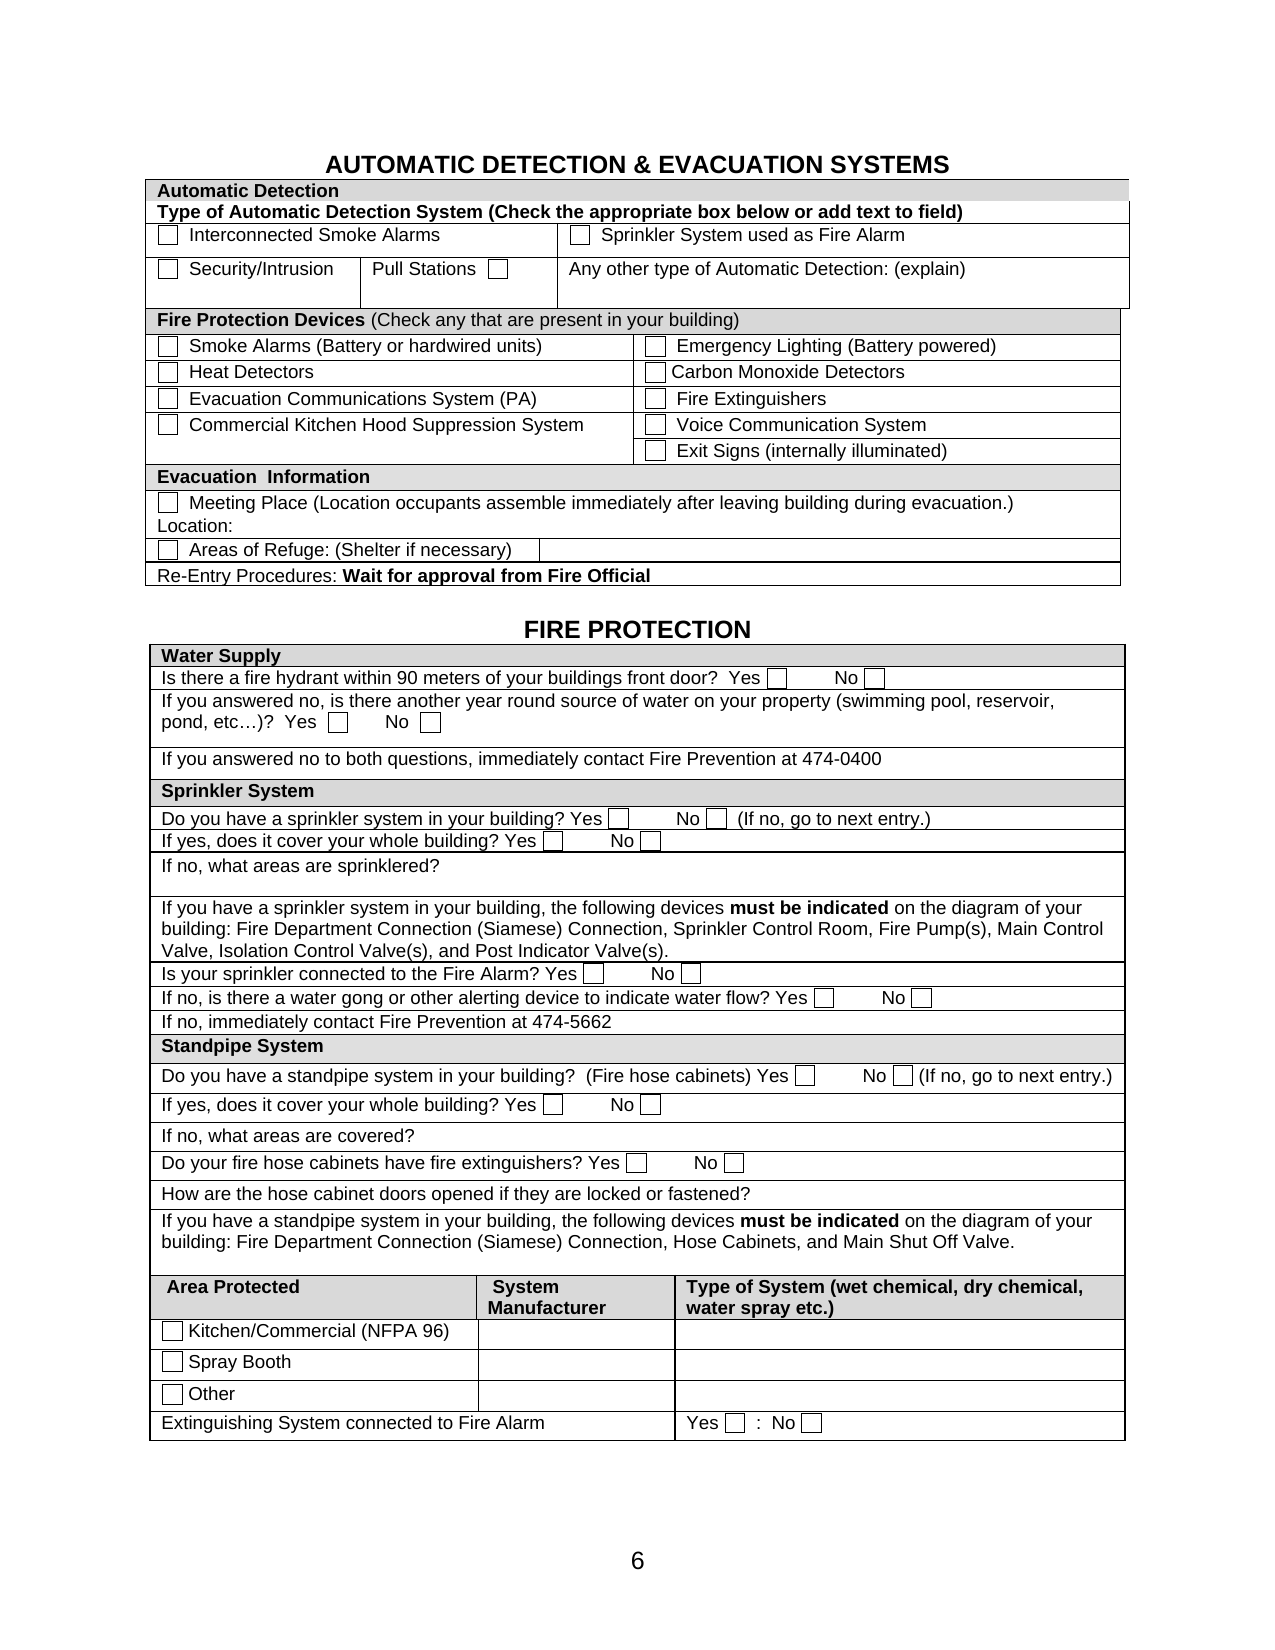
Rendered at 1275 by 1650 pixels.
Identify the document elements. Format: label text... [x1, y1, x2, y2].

table_cell Voice Communication System [634, 413, 1120, 438]
table_cell Extinguishing System connected to Fire Alarm [151, 1412, 674, 1440]
table_header Water Supply [151, 645, 1124, 666]
table_cell [479, 1320, 674, 1349]
table_cell Meeting Place (Location occupants assemble immediately after leaving building during evacuation.) Location: [146, 491, 1120, 538]
text FIRE PROTECTION [150, 615, 1125, 643]
table_cell Re-Entry Procedures: Wait for approval from Fire Official [146, 563, 1120, 585]
table_cell If you have a standpipe system in your building, the following devices must be indicated on the diagram of your building: Fire Department Connection (Siamese) Connection, Hose Cabinets, and Main Shut Off Valve. [151, 1210, 1124, 1274]
table_cell How are the hose cabinet doors opened if they are locked or fastened? [151, 1181, 1124, 1209]
table_cell If you answered no to both questions, immediately contact Fire Prevention at 474-0400 [151, 748, 1124, 779]
table_cell [540, 539, 1120, 561]
table_cell Standpipe System [151, 1035, 1124, 1063]
table_cell [676, 1381, 1124, 1411]
table_cell Do your fire hose cabinets have fire extinguishers? Yes No [151, 1152, 1124, 1180]
table_cell Emergency Lighting (Battery powered) [634, 335, 1120, 360]
table_cell Evacuation Communications System (PA) [146, 387, 633, 412]
table_cell Sprinkler System used as Fire Alarm [558, 224, 1129, 257]
table_cell Do you have a standpipe system in your building? (Fire hose cabinets) Yes No (If no, go to next entry.) [151, 1064, 1124, 1092]
table_cell Areas of Refuge: (Shelter if necessary) [146, 539, 539, 561]
table_cell Pull Stations [361, 258, 557, 308]
table_cell Commercial Kitchen Hood Suppression System [146, 413, 633, 464]
table_cell If you answered no, is there another year round source of water on your property (swimming pool, reservoir, pond, etc…)? Yes No [151, 690, 1124, 747]
table_cell [676, 1320, 1124, 1349]
table_cell Evacuation Information [146, 465, 1120, 490]
table_cell [479, 1350, 674, 1380]
table_cell If no, is there a water gong or other alerting device to indicate water flow? Yes No [151, 987, 1124, 1010]
table_cell Is there a fire hydrant within 90 meters of your buildings front door? Yes No [151, 667, 1124, 689]
table_cell Fire Extinguishers [634, 387, 1120, 412]
table_cell Security/Intrusion [146, 258, 360, 308]
table_cell Spray Booth [151, 1350, 478, 1380]
table_cell If no, immediately contact Fire Prevention at 474-5662 [151, 1011, 1124, 1034]
table_cell Other [151, 1381, 478, 1411]
table_cell Carbon Monoxide Detectors [634, 361, 1120, 386]
table_cell Sprinkler System [151, 780, 1124, 806]
table_cell Yes : No [676, 1412, 1124, 1440]
text AUTOMATIC DETECTION & EVACUATION SYSTEMS [150, 150, 1125, 179]
table_cell Smoke Alarms (Battery or hardwired units) [146, 335, 633, 360]
table_cell Kitchen/Commercial (NFPA 96) [151, 1320, 478, 1349]
table_cell Do you have a sprinkler system in your building? Yes No (If no, go to next entry.) [151, 807, 1124, 829]
table_cell Is your sprinkler connected to the Fire Alarm? Yes No [151, 963, 1124, 986]
table_cell [676, 1350, 1124, 1380]
table_cell Type of System (wet chemical, dry chemical, water spray etc.) [676, 1276, 1124, 1319]
table_cell Fire Protection Devices (Check any that are present in your building) [146, 309, 1120, 334]
table_cell Heat Detectors [146, 361, 633, 386]
table_header Automatic Detection [146, 180, 1129, 201]
table_cell If yes, does it cover your whole building? Yes No [151, 1094, 1124, 1122]
table_cell If you have a sprinkler system in your building, the following devices must be indicated on the diagram of your building: Fire Department Connection (Siamese) Connection, Sprinkler Control Room, Fire Pump(s), Main Control Valve, Isolation Control Valve(s), and Post Indicator Valve(s). [151, 897, 1124, 961]
table_cell Interconnected Smoke Alarms [146, 224, 557, 257]
table_cell System Manufacturer [477, 1276, 674, 1319]
table_cell [479, 1381, 674, 1411]
table_cell Any other type of Automatic Detection: (explain) [558, 258, 1129, 308]
table_cell Area Protected [151, 1276, 476, 1319]
table_cell If yes, does it cover your whole building? Yes No [151, 830, 1124, 851]
table_cell Exit Signs (internally illuminated) [634, 439, 1120, 464]
table_cell If no, what areas are covered? [151, 1123, 1124, 1151]
table_cell Type of Automatic Detection System (Check the appropriate box below or add text to field) [146, 201, 1129, 223]
table_cell If no, what areas are sprinklered? [151, 853, 1124, 896]
